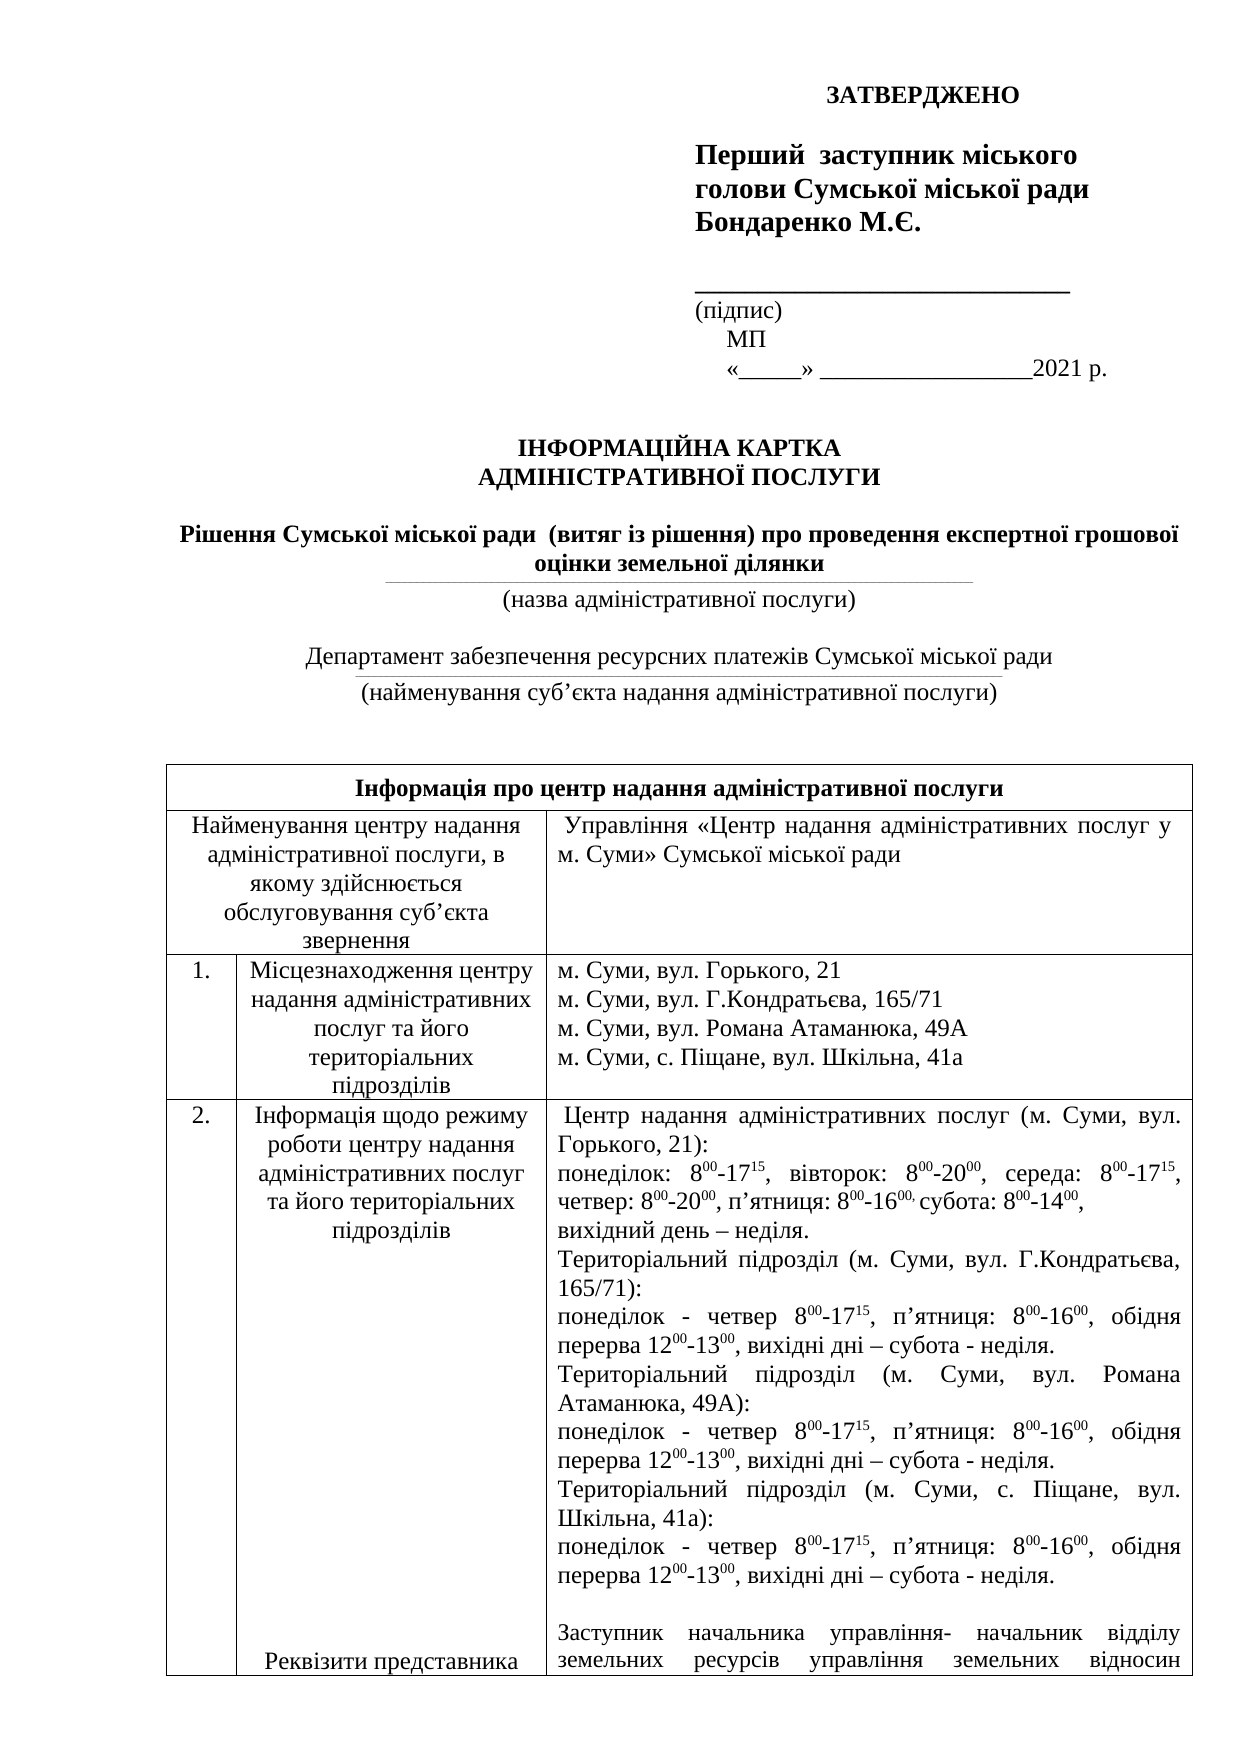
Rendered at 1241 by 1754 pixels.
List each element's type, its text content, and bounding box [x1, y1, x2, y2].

text Департамент забезпечення ресурсних платежів Сумської міської ради [177, 641, 1181, 670]
table_cell 2. [167, 1100, 236, 1675]
table_cell м. Суми, вул. Горького, 21 м. Суми, вул. Г.Кондратьєва, 165/71 м. Суми, вул. Романа Атаманюка, 49А м. Суми, с. Піщане, вул. Шкільна, 41а [547, 955, 1192, 1099]
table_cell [547, 1100, 1192, 1675]
text Рішення Сумської міської ради (витяг із рішення) про проведення експертної грошової оцінки земельної ділянки [177, 519, 1181, 577]
text ІНФОРМАЦІЙНА КАРТКА [177, 433, 1181, 462]
table_cell 1. [167, 955, 236, 1099]
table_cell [237, 1100, 546, 1675]
text (назва адміністративної послуги) [177, 584, 1181, 613]
table_cell Найменування центру надання адміністративної послуги, в якому здійснюється обслуговування суб’єкта звернення [167, 811, 546, 954]
text (найменування суб’єкта надання адміністративної послуги) [177, 677, 1181, 706]
table_cell Управління «Центр надання адміністративних послуг у м. Суми» Сумської міської ради [547, 811, 1192, 954]
table_header ЗАТВЕРДЖЕНО Перший заступник міського голови Сумської міської ради Бондаренко М.Є. ______________________________ (підпис) МП «_____» _________________2021 р. [684, 80, 1162, 410]
table_header Інформація про центр надання адміністративної послуги [167, 765, 1192, 809]
table_cell Місцезнаходження центру надання адміністративних послуг та його територіальних підрозділів [237, 955, 546, 1099]
text АДМІНІСТРАТИВНОЇ ПОСЛУГИ [177, 462, 1181, 490]
